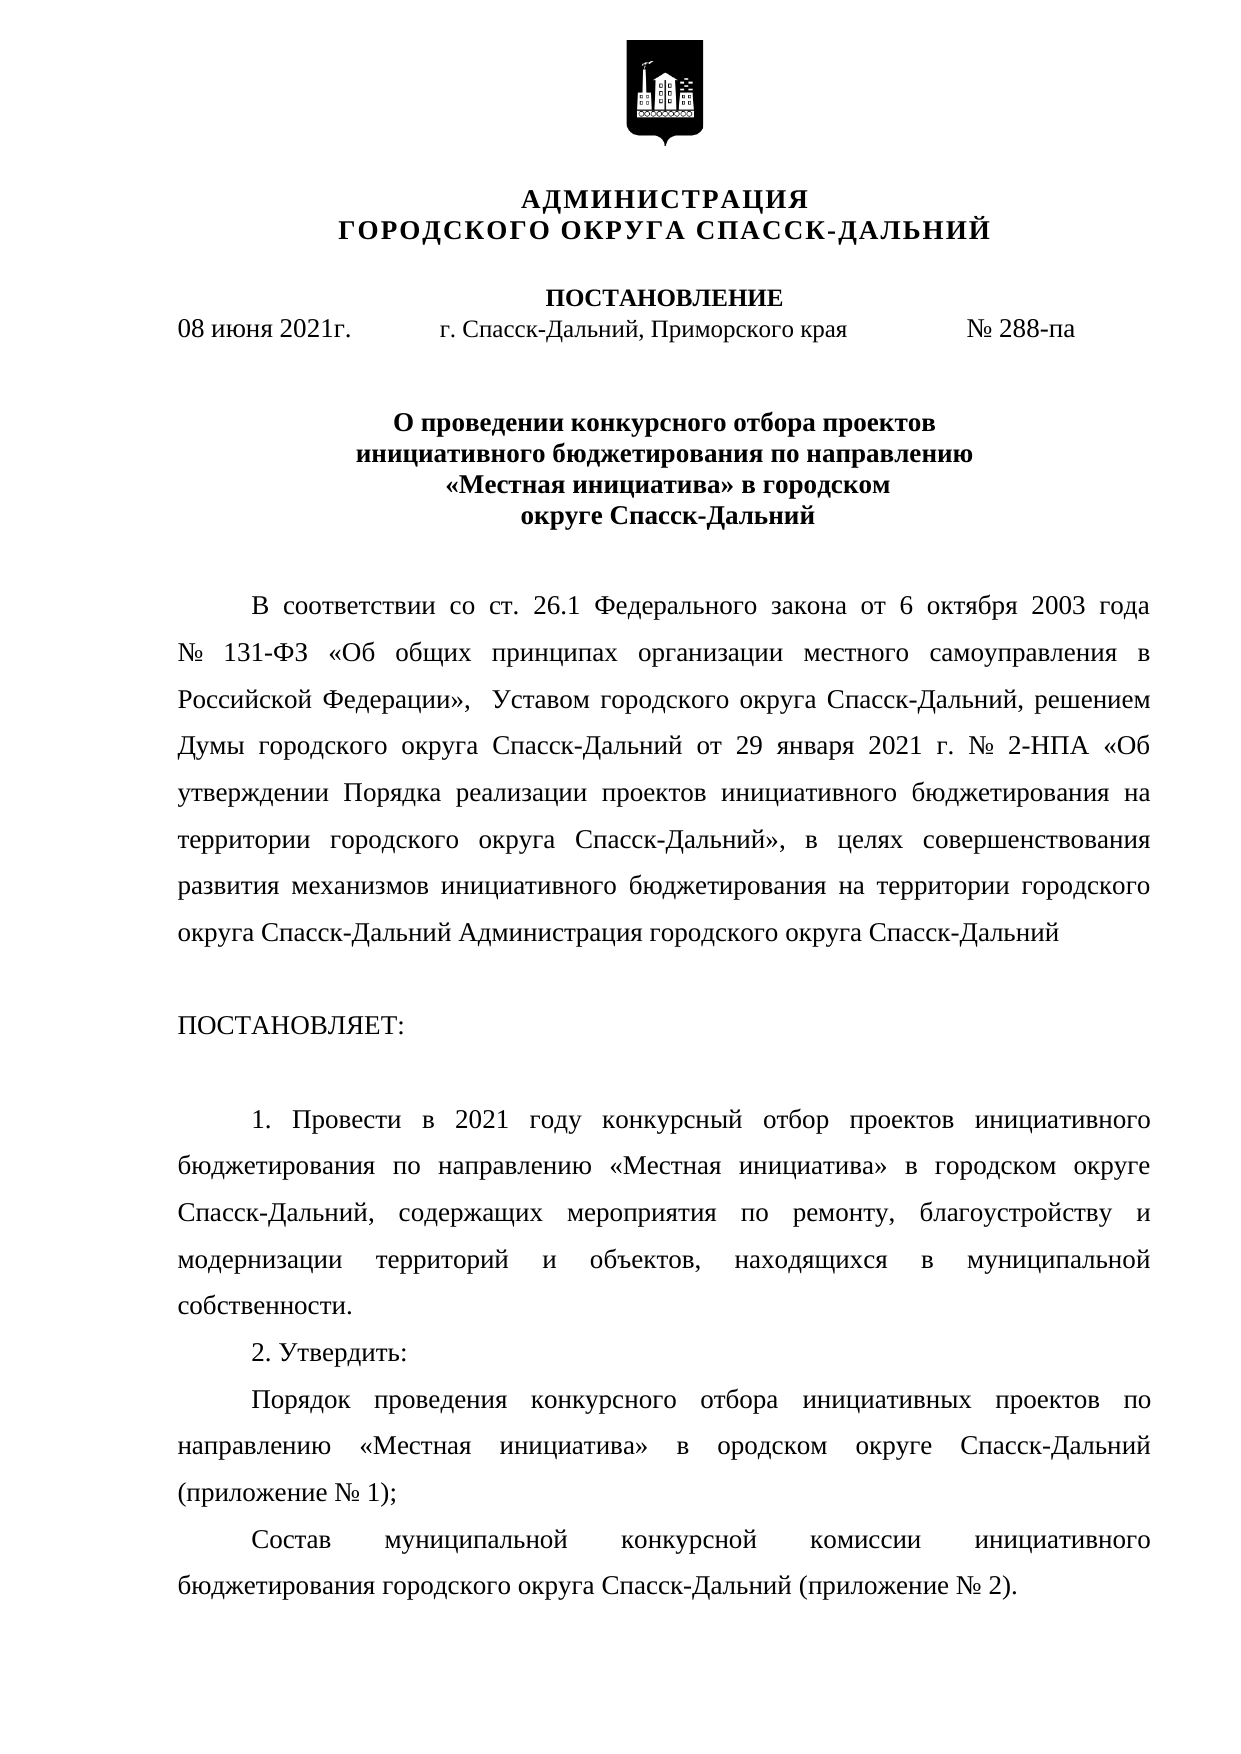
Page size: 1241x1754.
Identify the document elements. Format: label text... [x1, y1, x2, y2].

text округе Спасск-Дальний [177, 499, 1152, 530]
text ПОСТАНОВЛЯЕТ: [177, 1009, 1152, 1041]
text инициативного бюджетирования по направлению [177, 437, 1152, 468]
text 2. Утвердить: [177, 1336, 1152, 1367]
picture [626, 40, 704, 144]
subtitle АДМИНИСТРАЦИЯ [177, 183, 1152, 214]
text В соответствии со ст. 26.1 Федерального закона от 6 октября 2003 года № 131-ФЗ «Об общих принципах организации местного самоуправления в Российской Федерации», Уставом городского округа Спасск-Дальний, решением Думы городского округа Спасск-Дальний от 29 января 2021 г. № 2-НПА «Об утверждении Порядка реализации проектов инициативного бюджетирования на территории городского округа Спасск-Дальний», в целях совершенствования развития механизмов инициативного бюджетирования на территории городского округа Спасск-Дальний Администрация городского округа Спасск-Дальний [177, 589, 1152, 947]
text 1. Провести в 2021 году конкурсный отбор проектов инициативного бюджетирования по направлению «Местная инициатива» в городском округе Спасск-Дальний, содержащих мероприятия по ремонту, благоустройству и модернизации территорий и объектов, находящихся в муниципальной собственности. [177, 1103, 1152, 1321]
text «Местная инициатива» в городском [177, 468, 1152, 499]
subtitle ПОСТАНОВЛЕНИЕ [177, 283, 1152, 312]
text Состав муниципальной конкурсной комиссии инициативного бюджетирования городского округа Спасск-Дальний (приложение № 2). [177, 1523, 1152, 1601]
text Порядок проведения конкурсного отбора инициативных проектов по направлению «Местная инициатива» в ородском округе Спасск-Дальний (приложение № 1); [177, 1383, 1152, 1507]
subtitle ГОРОДСКОГО ОКРУГА СПАССК-ДАЛЬНИЙ [177, 214, 1152, 245]
text О проведении конкурсного отбора проектов [177, 406, 1152, 437]
text 08 июня 2021г. г. Спасск-Дальний, Приморского края № 288-па [177, 312, 1152, 343]
